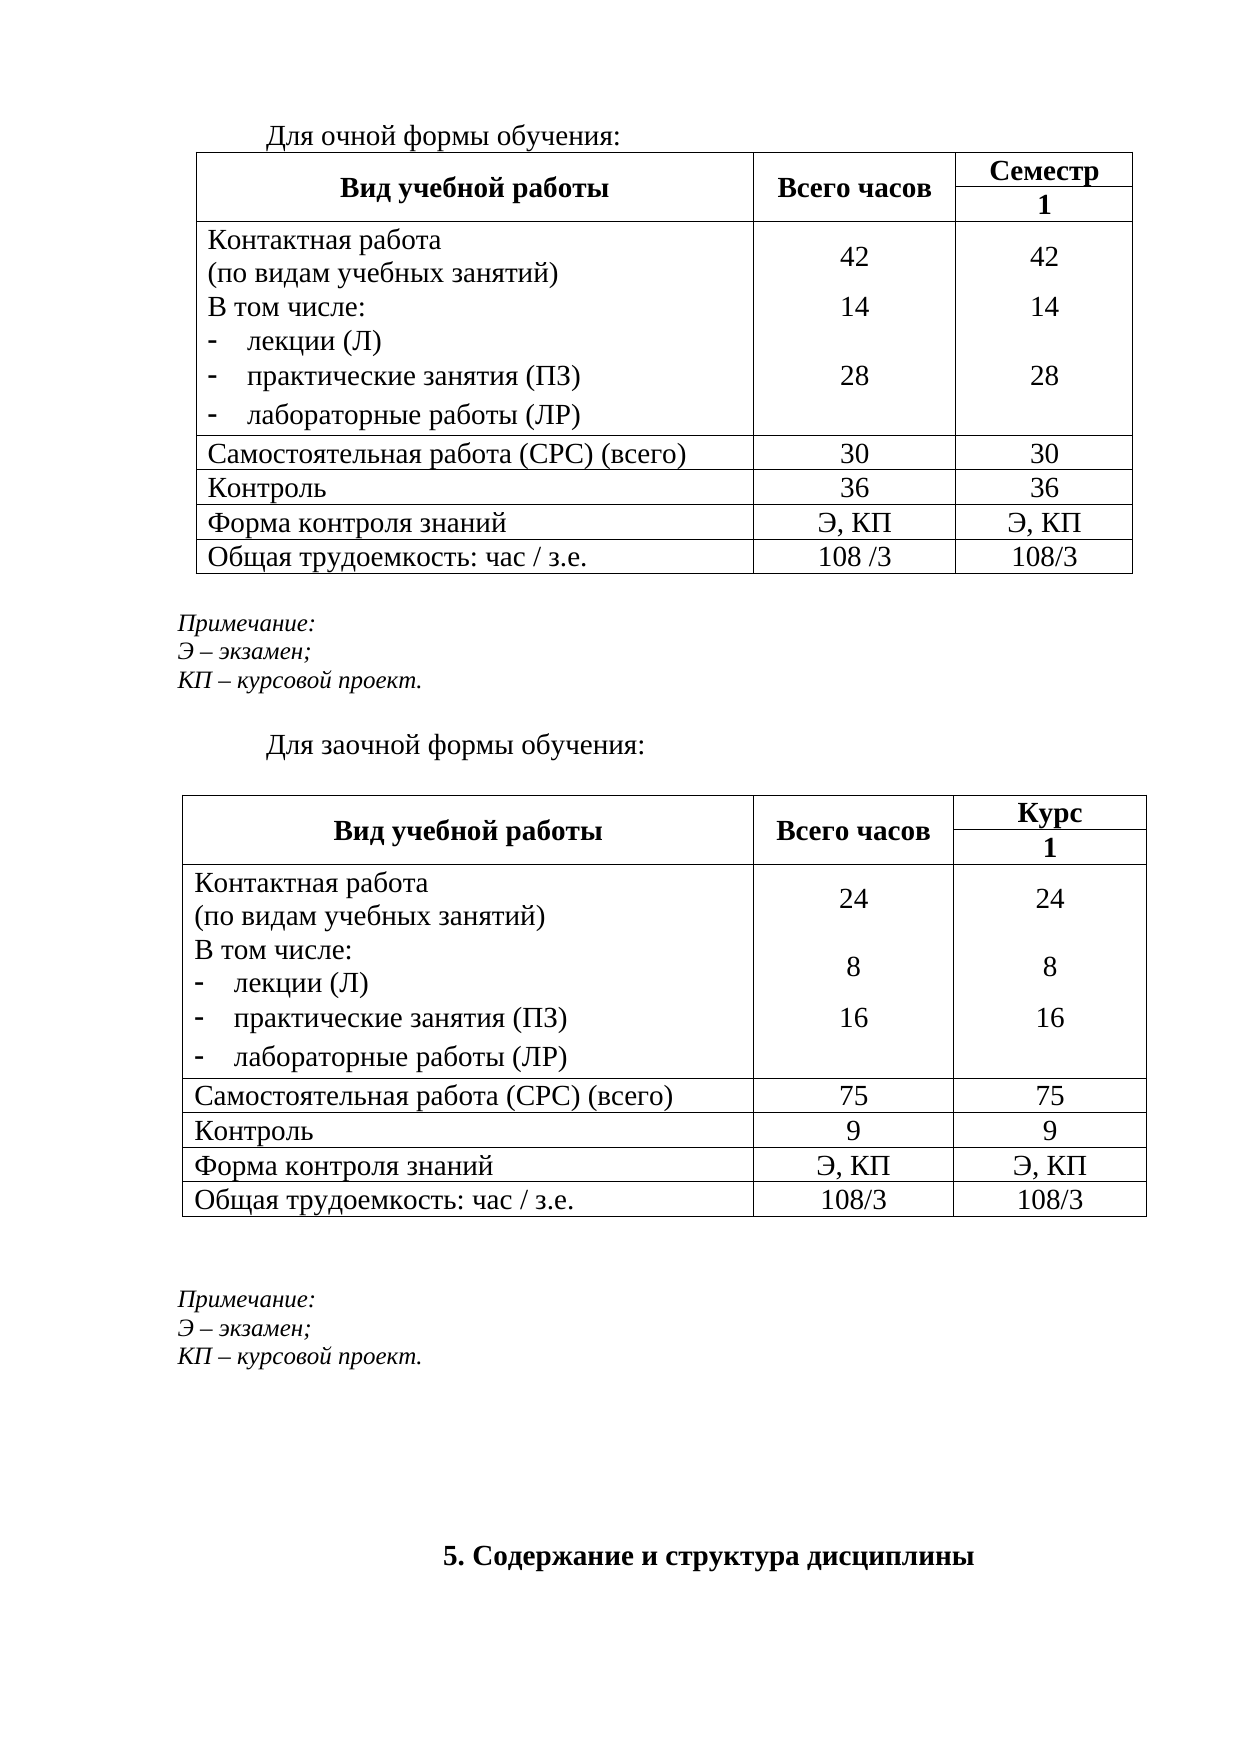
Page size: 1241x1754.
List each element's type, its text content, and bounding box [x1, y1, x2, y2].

table_cell 75 [954, 1079, 1146, 1112]
table_cell 24 [954, 865, 1146, 932]
table_cell 36 [956, 470, 1132, 504]
table_cell 42 [754, 222, 955, 289]
table_cell Э, КП [954, 1148, 1146, 1181]
table_cell 8 [754, 932, 953, 999]
table_cell 8 [954, 932, 1146, 999]
table_header Семестр [956, 153, 1132, 186]
table_cell Общая трудоемкость: час / з.е. [183, 1182, 753, 1216]
text КП – курсовой проект. [177, 665, 1152, 694]
text Примечание: [177, 608, 1152, 636]
table_cell 14 [754, 289, 955, 357]
table_cell 24 [754, 865, 953, 932]
table_cell 108 /3 [754, 540, 955, 573]
table_cell Контроль [183, 1113, 753, 1147]
table_cell 42 [956, 222, 1132, 289]
table_cell Общая трудоемкость: час / з.е. [197, 540, 753, 573]
table_cell Самостоятельная работа (СРС) (всего) [183, 1079, 753, 1112]
table_header Вид учебной работы [183, 796, 753, 864]
table_cell [754, 1035, 953, 1077]
text КП – курсовой проект. [177, 1341, 1152, 1370]
table_header Всего часов [754, 796, 953, 864]
table_cell Э, КП [956, 505, 1132, 538]
text Для очной формы обучения: [177, 118, 1152, 152]
text Для заочной формы обучения: [177, 727, 1152, 761]
table_cell 30 [956, 436, 1132, 469]
table_header Курс [954, 796, 1146, 829]
table_cell лабораторные работы (ЛР) [197, 393, 753, 435]
table_header Всего часов [754, 153, 955, 221]
table_cell 36 [754, 470, 955, 504]
table_cell 9 [754, 1113, 953, 1147]
table_cell 75 [754, 1079, 953, 1112]
table_cell 1 [954, 830, 1146, 864]
table_cell лабораторные работы (ЛР) [183, 1035, 753, 1077]
table_cell 16 [954, 999, 1146, 1035]
table_cell [754, 393, 955, 435]
text Э – экзамен; [177, 1313, 1152, 1341]
table_cell Форма контроля знаний [183, 1148, 753, 1181]
table_cell 14 [956, 289, 1132, 357]
table_cell Контактная работа (по видам учебных занятий) [183, 865, 753, 932]
table_cell [954, 1035, 1146, 1077]
text Примечание: [177, 1284, 1152, 1313]
table_cell 28 [956, 357, 1132, 392]
table_cell В том числе: лекции (Л) [197, 289, 753, 357]
table_cell Форма контроля знаний [197, 505, 753, 538]
table_cell практические занятия (ПЗ) [197, 357, 753, 392]
text 5. Содержание и структура дисциплины [177, 1538, 1152, 1571]
table_cell 108/3 [754, 1182, 953, 1216]
table_header Вид учебной работы [197, 153, 753, 221]
table_cell 1 [956, 187, 1132, 221]
table_cell 108/3 [954, 1182, 1146, 1216]
table_cell 9 [954, 1113, 1146, 1147]
table_cell 108/3 [956, 540, 1132, 573]
table_cell 28 [754, 357, 955, 392]
table_cell Контактная работа (по видам учебных занятий) [197, 222, 753, 289]
table_cell практические занятия (ПЗ) [183, 999, 753, 1035]
table_cell 30 [754, 436, 955, 469]
table_cell Э, КП [754, 505, 955, 538]
text Э – экзамен; [177, 636, 1152, 665]
table_cell [956, 393, 1132, 435]
table_cell Э, КП [754, 1148, 953, 1181]
table_cell Контроль [197, 470, 753, 504]
table_cell 16 [754, 999, 953, 1035]
table_cell Самостоятельная работа (СРС) (всего) [197, 436, 753, 469]
table_cell В том числе: лекции (Л) [183, 932, 753, 999]
